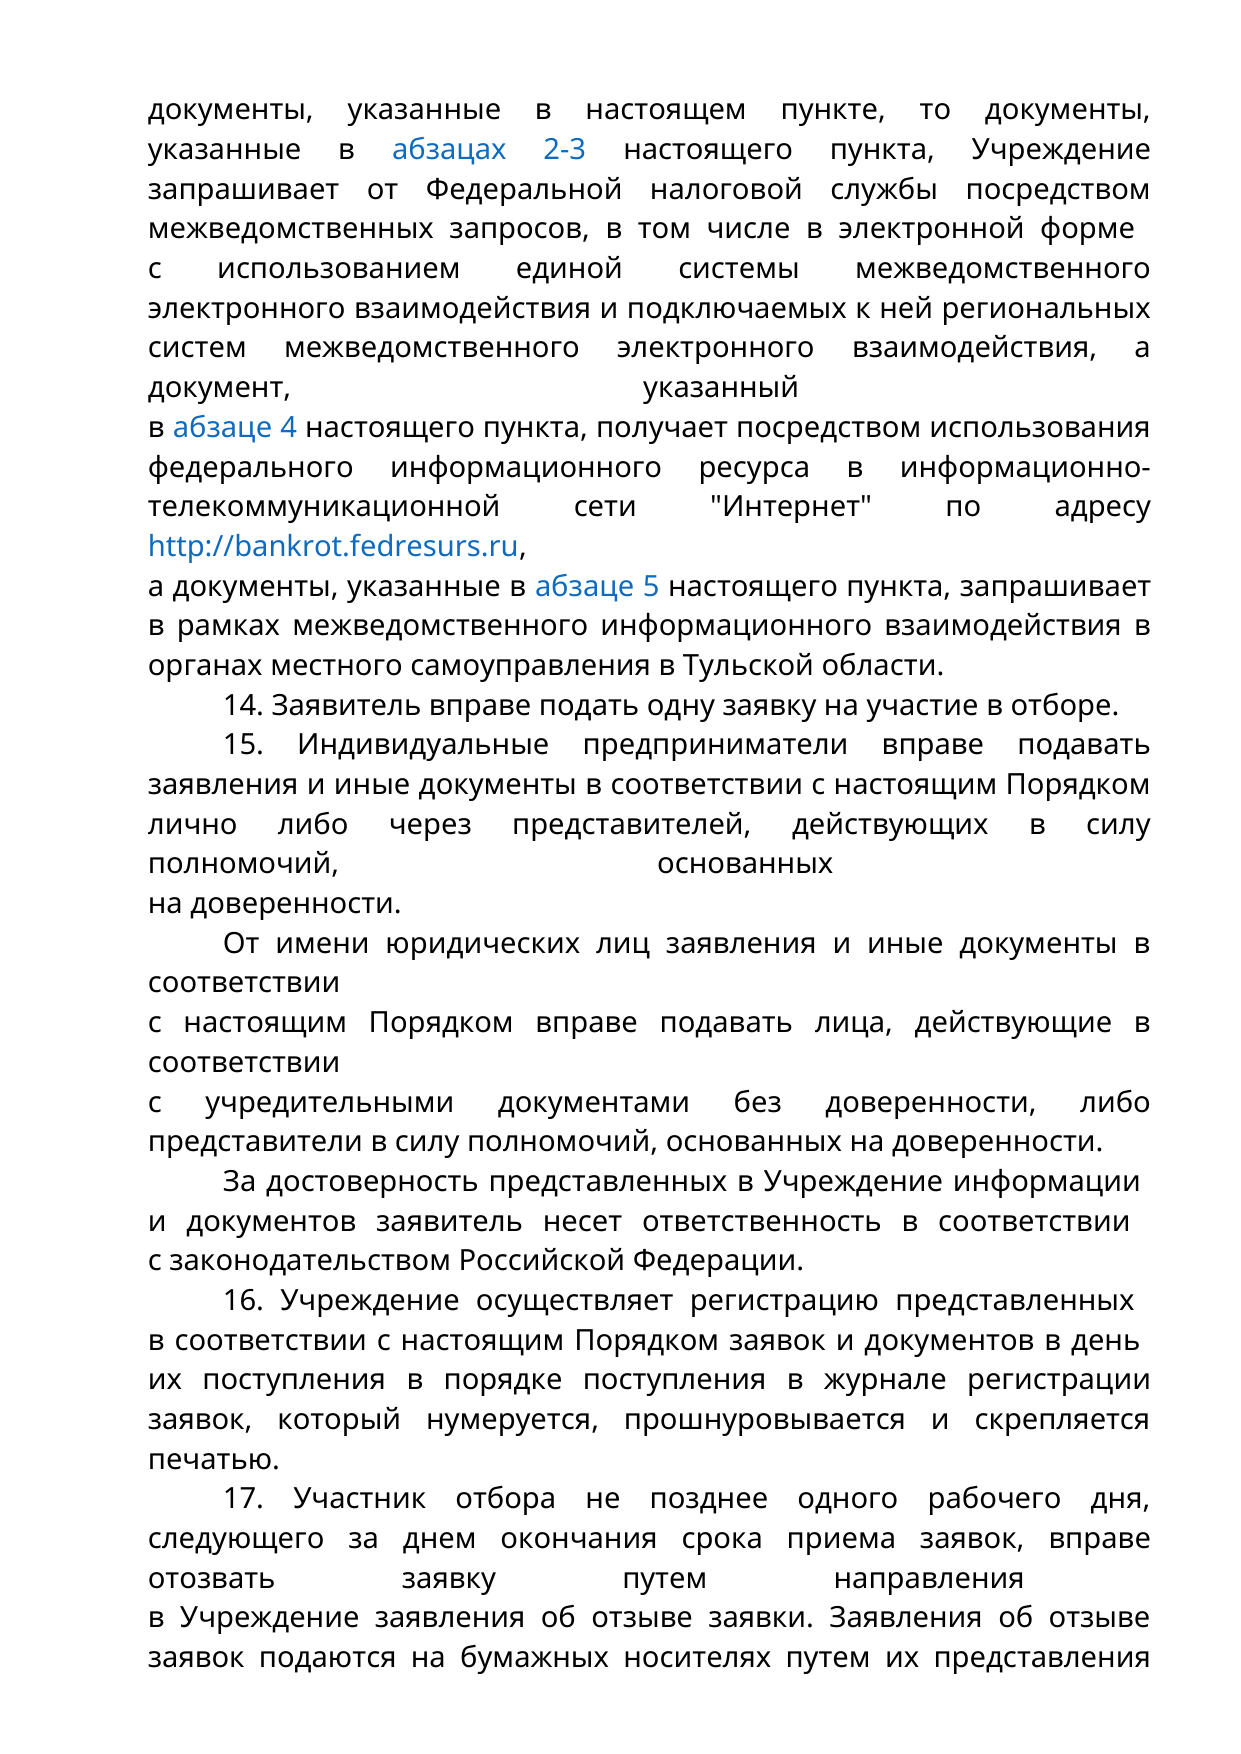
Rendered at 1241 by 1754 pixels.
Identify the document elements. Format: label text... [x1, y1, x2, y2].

text 16. Учреждение осуществляет регистрацию представленных в соответствии с настоящим Порядком заявок и документов в день их поступления в порядке поступления в журнале регистрации заявок, который нумеруется, прошнуровывается и скрепляется печатью. [148, 1279, 1151, 1478]
text От имени юридических лиц заявления и иные документы в соответствии с настоящим Порядком вправе подавать лица, действующие в соответствии с учредительными документами без доверенности, либо представители в силу полномочий, основанных на доверенности. [148, 922, 1151, 1160]
text 14. Заявитель вправе подать одну заявку на участие в отборе. [148, 684, 1151, 724]
text За достоверность представленных в Учреждение информации и документов заявитель несет ответственность в соответствии с законодательством Российской Федерации. [148, 1160, 1151, 1279]
text 15. Индивидуальные предприниматели вправе подавать заявления и иные документы в соответствии с настоящим Порядком лично либо через представителей, действующих в силу полномочий, основанных на доверенности. [148, 724, 1151, 922]
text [148, 89, 1151, 684]
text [148, 1478, 1151, 1676]
